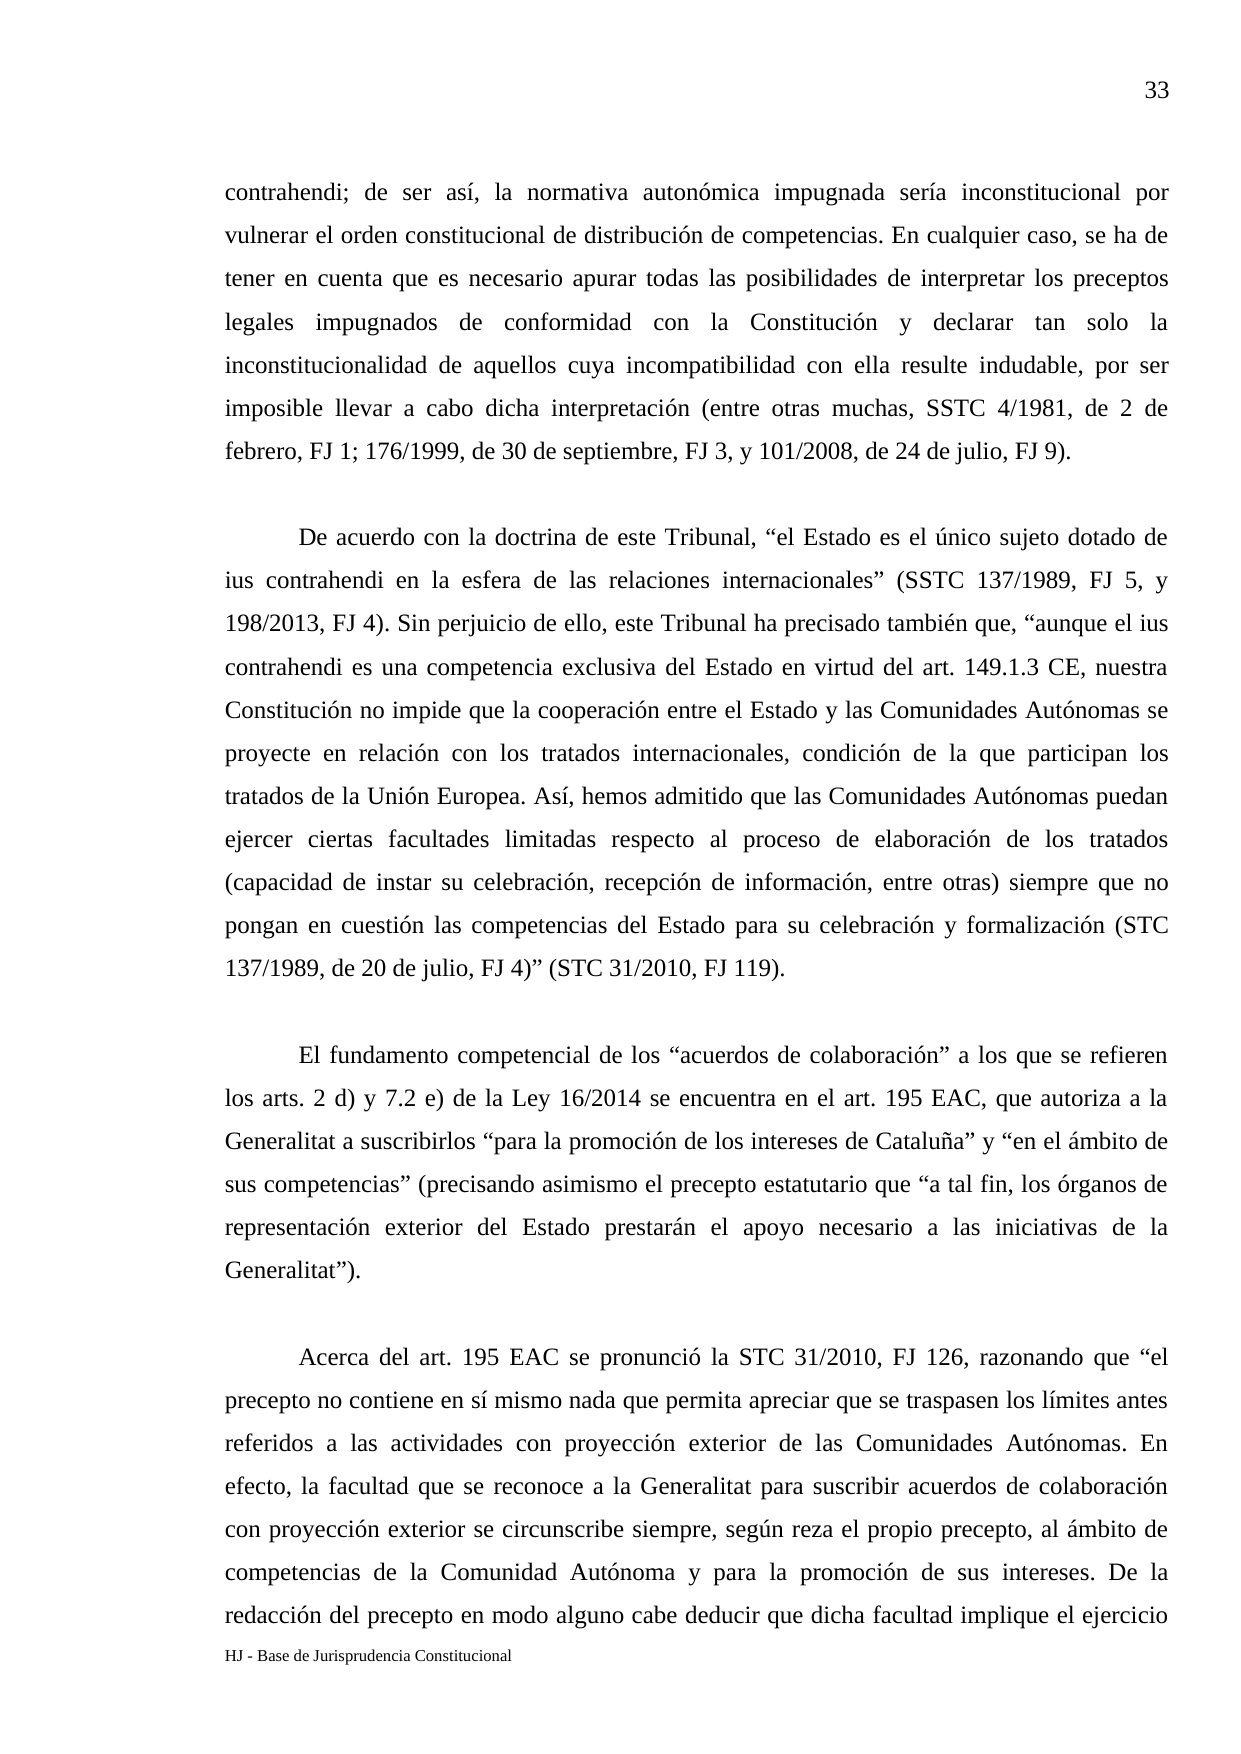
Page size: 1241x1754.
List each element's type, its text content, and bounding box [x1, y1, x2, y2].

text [224, 1342, 1169, 1629]
text El fundamento competencial de los “acuerdos de colaboración” a los que se refieren los arts. 2 d) y 7.2 e) de la Ley 16/2014 se encuentra en el art. 195 EAC, que autoriza a la Generalitat a suscribirlos “para la promoción de los intereses de Cataluña” y “en el ámbito de sus competencias” (precisando asimismo el precepto estatutario que “a tal fin, los órganos de representación exterior del Estado prestarán el apoyo necesario a las iniciativas de la Generalitat”). [224, 1040, 1169, 1284]
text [224, 177, 1169, 465]
text De acuerdo con la doctrina de este Tribunal, “el Estado es el único sujeto dotado de ius contrahendi en la esfera de las relaciones internacionales” (SSTC 137/1989, FJ 5, y 198/2013, FJ 4). Sin perjuicio de ello, este Tribunal ha precisado también que, “aunque el ius contrahendi es una competencia exclusiva del Estado en virtud del art. 149.1.3 CE, nuestra Constitución no impide que la cooperación entre el Estado y las Comunidades Autónomas se proyecte en relación con los tratados internacionales, condición de la que participan los tratados de la Unión Europea. Así, hemos admitido que las Comunidades Autónomas puedan ejercer ciertas facultades limitadas respecto al proceso de elaboración de los tratados (capacidad de instar su celebración, recepción de información, entre otras) siempre que no pongan en cuestión las competencias del Estado para su celebración y formalización (STC 137/1989, de 20 de julio, FJ 4)” (STC 31/2010, FJ 119). [224, 522, 1169, 982]
